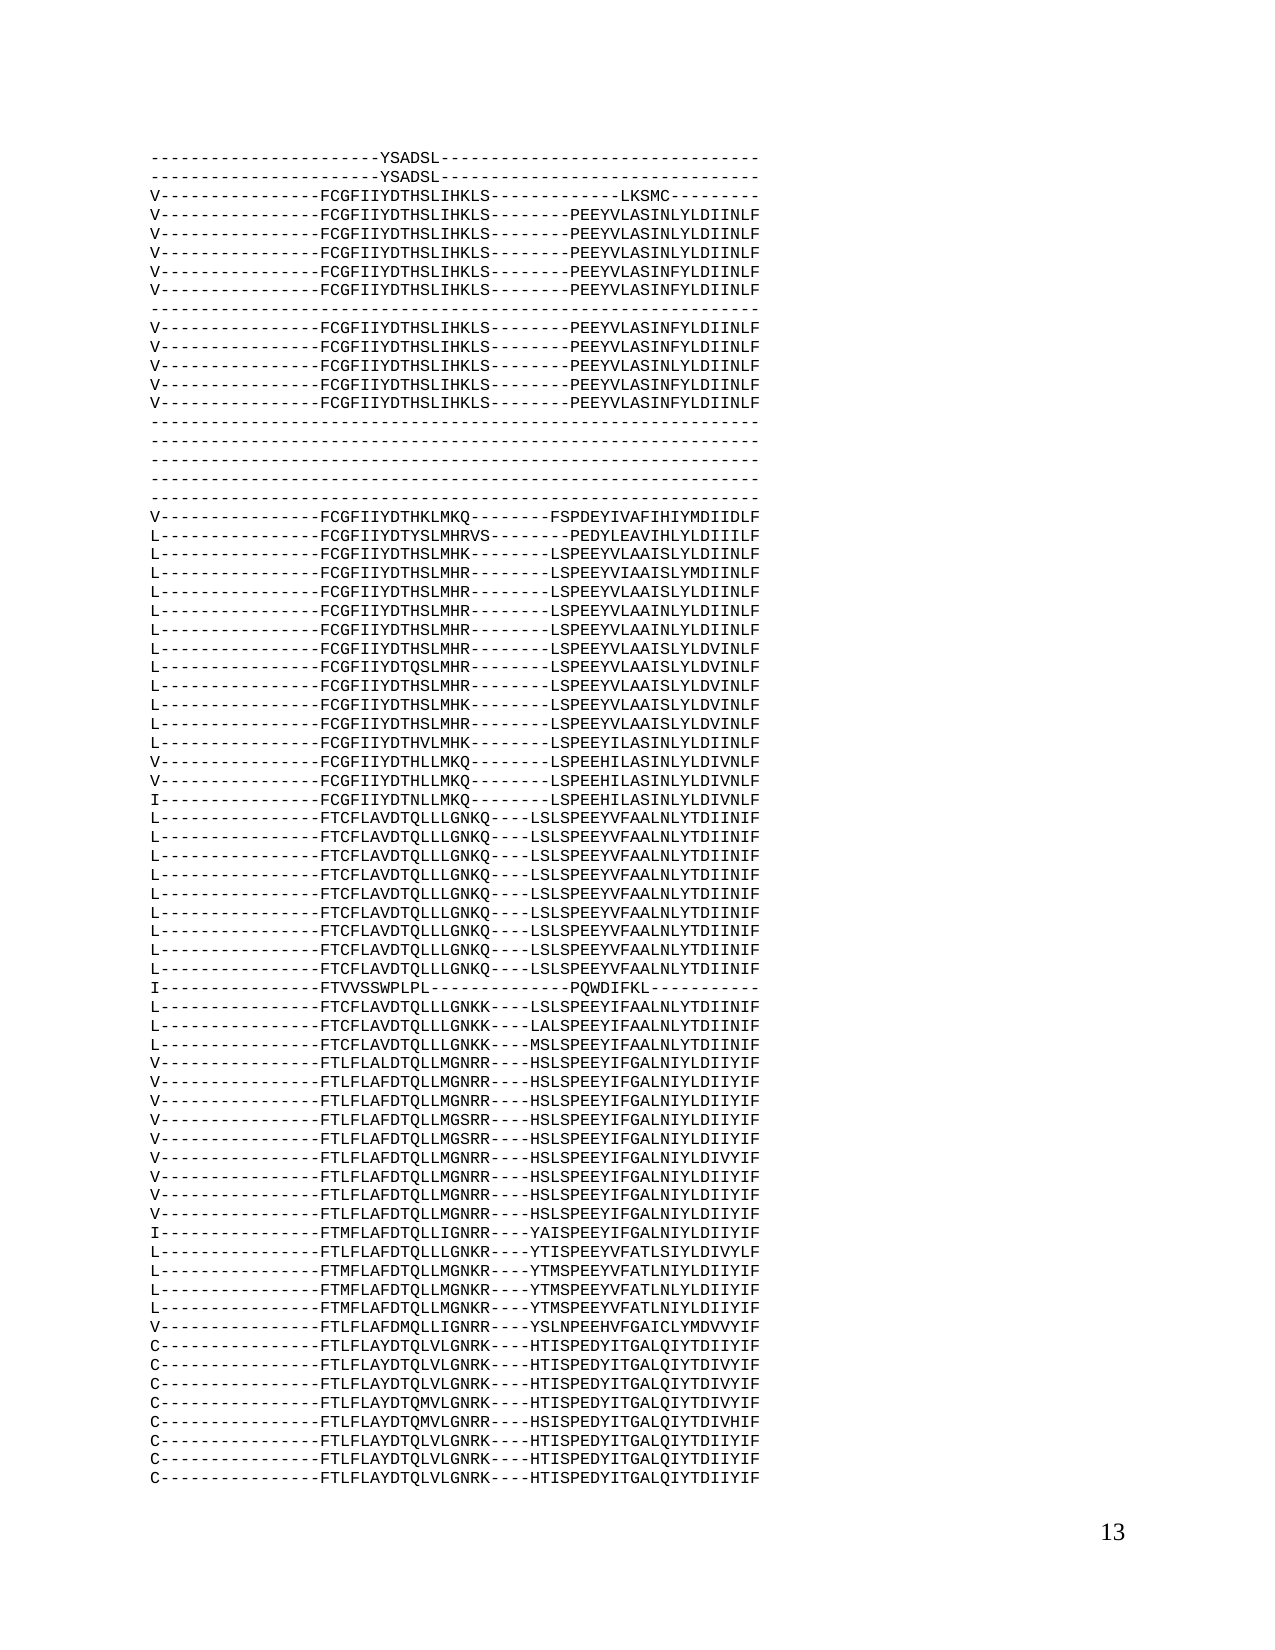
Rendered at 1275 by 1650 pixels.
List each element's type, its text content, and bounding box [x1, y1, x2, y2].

text L----------------FCGFIIYDTQSLMHR--------LSPEEYVLAAISLYLDVINLF [150, 659, 1125, 678]
text L----------------FTMFLAFDTQLLMGNKR----YTMSPEEYVFATLNIYLDIIYIF [150, 1262, 1125, 1281]
text L----------------FTCFLAVDTQLLLGNKQ----LSLSPEEYVFAALNLYTDIINIF [150, 961, 1125, 979]
text V----------------FTLFLAFDMQLLIGNRR----YSLNPEEHVFGAICLYMDVVYIF [150, 1319, 1125, 1338]
text V----------------FTLFLAFDTQLLMGNRR----HSLSPEEYIFGALNIYLDIIYIF [150, 1206, 1125, 1225]
text L----------------FTCFLAVDTQLLLGNKQ----LSLSPEEYVFAALNLYTDIINIF [150, 848, 1125, 866]
text V----------------FTLFLAFDTQLLMGNRR----HSLSPEEYIFGALNIYLDIIYIF [150, 1187, 1125, 1206]
text L----------------FTCFLAVDTQLLLGNKQ----LSLSPEEYVFAALNLYTDIINIF [150, 810, 1125, 829]
text V----------------FTLFLAFDTQLLMGNRR----HSLSPEEYIFGALNIYLDIVYIF [150, 1149, 1125, 1168]
text L----------------FCGFIIYDTHSLMHR--------LSPEEYVLAAINLYLDIINLF [150, 621, 1125, 640]
text V----------------FCGFIIYDTHSLIHKLS--------PEEYVLASINFYLDIINLF [150, 282, 1125, 301]
text V----------------FCGFIIYDTHSLIHKLS-------------LKSMC--------- [150, 188, 1125, 207]
text V----------------FCGFIIYDTHSLIHKLS--------PEEYVLASINLYLDIINLF [150, 357, 1125, 376]
text ------------------------------------------------------------- [150, 301, 1125, 320]
text C----------------FTLFLAYDTQMVLGNRR----HSISPEDYITGALQIYTDIVHIF [150, 1413, 1125, 1432]
text ------------------------------------------------------------- [150, 471, 1125, 489]
text C----------------FTLFLAYDTQLVLGNRK----HTISPEDYITGALQIYTDIIYIF [150, 1432, 1125, 1451]
text C----------------FTLFLAYDTQMVLGNRK----HTISPEDYITGALQIYTDIVYIF [150, 1394, 1125, 1413]
text L----------------FTCFLAVDTQLLLGNKK----LSLSPEEYIFAALNLYTDIINIF [150, 998, 1125, 1017]
text -----------------------YSADSL-------------------------------- [150, 150, 1125, 169]
text L----------------FCGFIIYDTHSLMHK--------LSPEEYVLAAISLYLDIINLF [150, 546, 1125, 565]
text V----------------FCGFIIYDTHSLIHKLS--------PEEYVLASINLYLDIINLF [150, 207, 1125, 225]
text V----------------FTLFLAFDTQLLMGSRR----HSLSPEEYIFGALNIYLDIIYIF [150, 1112, 1125, 1130]
text L----------------FTCFLAVDTQLLLGNKK----MSLSPEEYIFAALNLYTDIINIF [150, 1036, 1125, 1055]
text L----------------FCGFIIYDTHSLMHR--------LSPEEYVLAAINLYLDIINLF [150, 602, 1125, 621]
text L----------------FTCFLAVDTQLLLGNKQ----LSLSPEEYVFAALNLYTDIINIF [150, 923, 1125, 942]
text L----------------FTCFLAVDTQLLLGNKQ----LSLSPEEYVFAALNLYTDIINIF [150, 829, 1125, 848]
text V----------------FCGFIIYDTHLLMKQ--------LSPEEHILASINLYLDIVNLF [150, 753, 1125, 772]
text ------------------------------------------------------------- [150, 452, 1125, 471]
text ------------------------------------------------------------- [150, 433, 1125, 452]
text L----------------FCGFIIYDTHSLMHR--------LSPEEYVIAAISLYMDIINLF [150, 565, 1125, 584]
text L----------------FTCFLAVDTQLLLGNKQ----LSLSPEEYVFAALNLYTDIINIF [150, 885, 1125, 904]
text V----------------FTLFLAFDTQLLMGNRR----HSLSPEEYIFGALNIYLDIIYIF [150, 1168, 1125, 1187]
text L----------------FCGFIIYDTHSLMHR--------LSPEEYVLAAISLYLDIINLF [150, 584, 1125, 602]
text L----------------FTLFLAFDTQLLLGNKR----YTISPEEYVFATLSIYLDIVYLF [150, 1243, 1125, 1262]
text V----------------FTLFLAFDTQLLMGNRR----HSLSPEEYIFGALNIYLDIIYIF [150, 1074, 1125, 1093]
text V----------------FCGFIIYDTHSLIHKLS--------PEEYVLASINFYLDIINLF [150, 320, 1125, 338]
text V----------------FCGFIIYDTHLLMKQ--------LSPEEHILASINLYLDIVNLF [150, 772, 1125, 791]
text -----------------------YSADSL-------------------------------- [150, 169, 1125, 188]
text I----------------FCGFIIYDTNLLMKQ--------LSPEEHILASINLYLDIVNLF [150, 791, 1125, 810]
text V----------------FCGFIIYDTHSLIHKLS--------PEEYVLASINFYLDIINLF [150, 338, 1125, 357]
text L----------------FTCFLAVDTQLLLGNKQ----LSLSPEEYVFAALNLYTDIINIF [150, 866, 1125, 885]
text V----------------FTLFLALDTQLLMGNRR----HSLSPEEYIFGALNIYLDIIYIF [150, 1055, 1125, 1074]
text V----------------FCGFIIYDTHSLIHKLS--------PEEYVLASINFYLDIINLF [150, 395, 1125, 414]
text L----------------FCGFIIYDTHSLMHR--------LSPEEYVLAAISLYLDVINLF [150, 716, 1125, 734]
text V----------------FTLFLAFDTQLLMGSRR----HSLSPEEYIFGALNIYLDIIYIF [150, 1130, 1125, 1149]
text I----------------FTMFLAFDTQLLIGNRR----YAISPEEYIFGALNIYLDIIYIF [150, 1225, 1125, 1243]
text C----------------FTLFLAYDTQLVLGNRK----HTISPEDYITGALQIYTDIVYIF [150, 1376, 1125, 1394]
text L----------------FTMFLAFDTQLLMGNKR----YTMSPEEYVFATLNLYLDIIYIF [150, 1281, 1125, 1300]
text L----------------FTCFLAVDTQLLLGNKQ----LSLSPEEYVFAALNLYTDIINIF [150, 942, 1125, 961]
text C----------------FTLFLAYDTQLVLGNRK----HTISPEDYITGALQIYTDIIYIF [150, 1451, 1125, 1470]
text V----------------FCGFIIYDTHKLMKQ--------FSPDEYIVAFIHIYMDIIDLF [150, 508, 1125, 527]
text L----------------FCGFIIYDTHSLMHR--------LSPEEYVLAAISLYLDVINLF [150, 678, 1125, 697]
text L----------------FCGFIIYDTYSLMHRVS--------PEDYLEAVIHLYLDIIILF [150, 527, 1125, 546]
text L----------------FCGFIIYDTHSLMHR--------LSPEEYVLAAISLYLDVINLF [150, 640, 1125, 659]
text L----------------FCGFIIYDTHSLMHK--------LSPEEYVLAAISLYLDVINLF [150, 697, 1125, 716]
text V----------------FCGFIIYDTHSLIHKLS--------PEEYVLASINLYLDIINLF [150, 244, 1125, 263]
text V----------------FCGFIIYDTHSLIHKLS--------PEEYVLASINLYLDIINLF [150, 225, 1125, 244]
text C----------------FTLFLAYDTQLVLGNRK----HTISPEDYITGALQIYTDIIYIF [150, 1338, 1125, 1357]
text L----------------FTCFLAVDTQLLLGNKQ----LSLSPEEYVFAALNLYTDIINIF [150, 904, 1125, 923]
text C----------------FTLFLAYDTQLVLGNRK----HTISPEDYITGALQIYTDIIYIF [150, 1470, 1125, 1489]
text ------------------------------------------------------------- [150, 489, 1125, 508]
text C----------------FTLFLAYDTQLVLGNRK----HTISPEDYITGALQIYTDIVYIF [150, 1357, 1125, 1376]
text V----------------FCGFIIYDTHSLIHKLS--------PEEYVLASINFYLDIINLF [150, 263, 1125, 282]
text ------------------------------------------------------------- [150, 414, 1125, 433]
text L----------------FCGFIIYDTHVLMHK--------LSPEEYILASINLYLDIINLF [150, 734, 1125, 753]
text V----------------FTLFLAFDTQLLMGNRR----HSLSPEEYIFGALNIYLDIIYIF [150, 1093, 1125, 1112]
text V----------------FCGFIIYDTHSLIHKLS--------PEEYVLASINFYLDIINLF [150, 376, 1125, 395]
text I----------------FTVVSSWPLPL--------------PQWDIFKL----------- [150, 979, 1125, 998]
text L----------------FTMFLAFDTQLLMGNKR----YTMSPEEYVFATLNIYLDIIYIF [150, 1300, 1125, 1319]
text L----------------FTCFLAVDTQLLLGNKK----LALSPEEYIFAALNLYTDIINIF [150, 1017, 1125, 1036]
